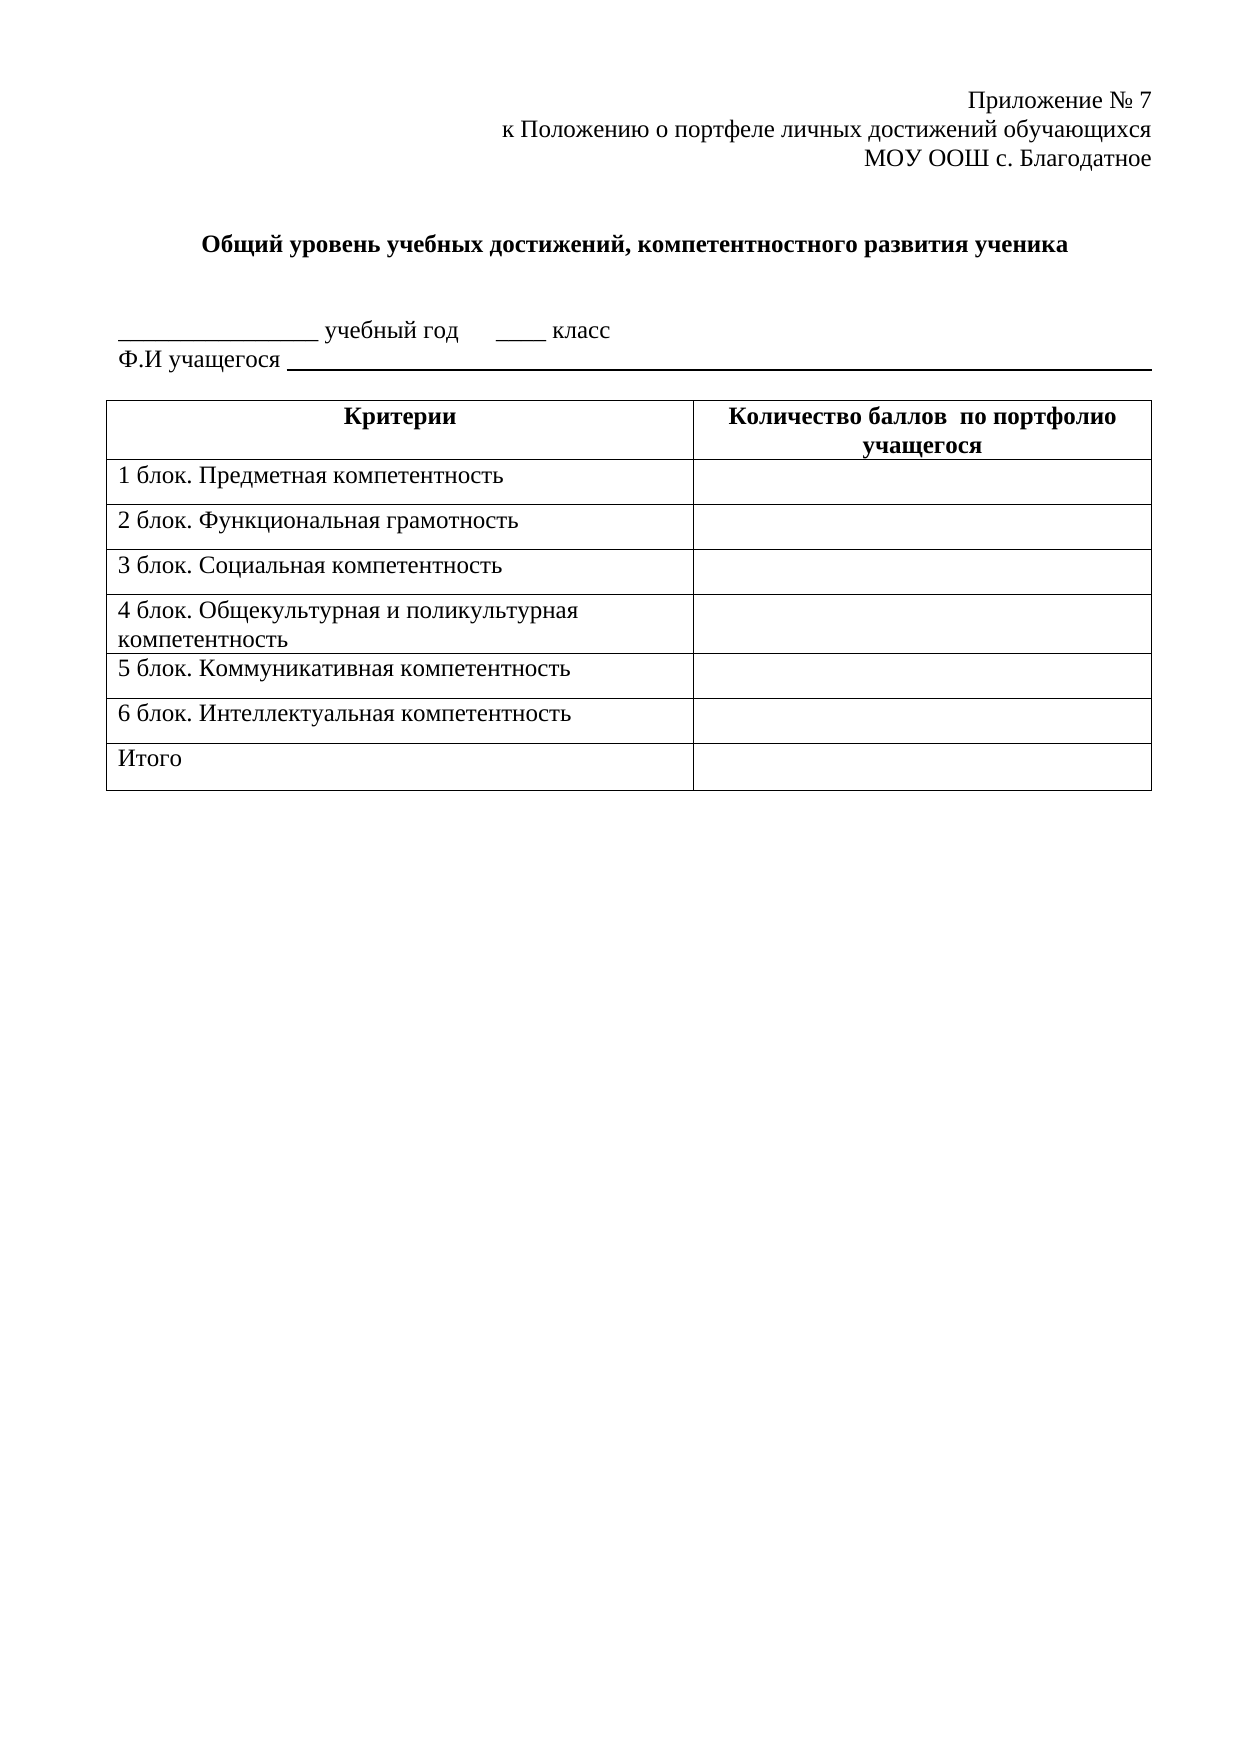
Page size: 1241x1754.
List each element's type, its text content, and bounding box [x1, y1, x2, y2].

table_header Критерии [107, 401, 693, 459]
table_cell [694, 550, 1151, 594]
text МОУ ООШ с. Благодатное [118, 143, 1152, 172]
text к Положению о портфеле личных достижений обучающихся [118, 114, 1152, 143]
table_cell 1 блок. Предметная компетентность [107, 460, 693, 504]
table_cell Итого [107, 744, 693, 790]
table_cell [694, 654, 1151, 697]
table_cell [694, 595, 1151, 652]
table_cell 5 блок. Коммуникативная компетентность [107, 654, 693, 697]
text Приложение № 7 [118, 86, 1152, 114]
table_cell 2 блок. Функциональная грамотность [107, 505, 693, 549]
table_cell 3 блок. Социальная компетентность [107, 550, 693, 594]
table_cell [694, 505, 1151, 549]
table_cell [694, 460, 1151, 504]
text ________________ учебный год ____ класс [118, 316, 1152, 344]
text Ф.И учащегося [118, 344, 1152, 373]
text Общий уровень учебных достижений, компетентностного развития ученика [118, 229, 1152, 258]
table_cell 4 блок. Общекультурная и поликультурная компетентность [107, 595, 693, 652]
table_cell 6 блок. Интеллектуальная компетентность [107, 699, 693, 742]
table_cell [694, 699, 1151, 742]
table_header Количество баллов по портфолио учащегося [694, 401, 1151, 459]
table_cell [694, 744, 1151, 790]
